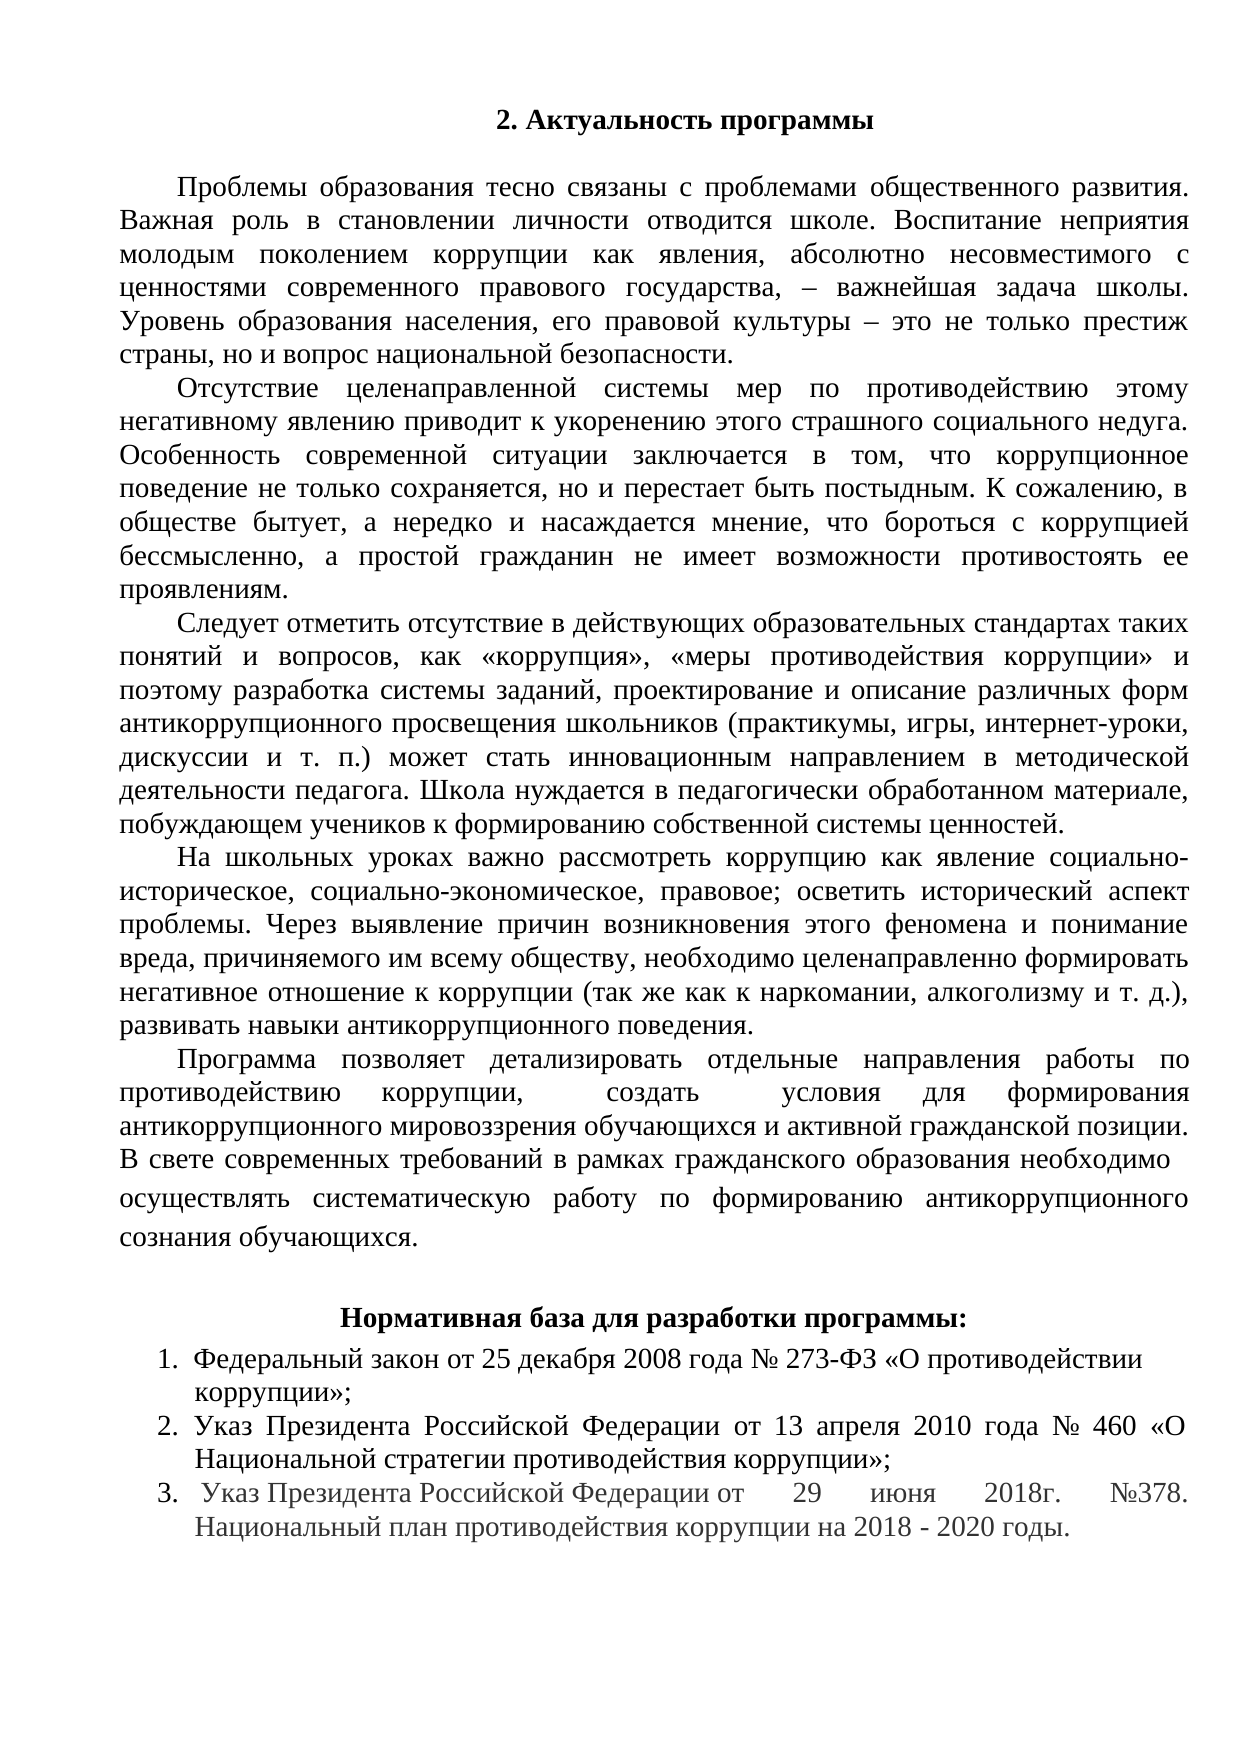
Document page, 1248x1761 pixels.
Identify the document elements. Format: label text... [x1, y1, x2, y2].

text На школьных уроках важно рассмотреть коррупцию как явление социально- историческое, социально-экономическое, правовое; осветить исторический аспект проблемы. Через выявление причин возникновения этого феномена и понимание вреда, причиняемого им всему обществу, необходимо целенаправленно формировать негативное отношение к коррупции (так же как к наркомании, алкоголизму и т. д.), развивать навыки антикоррупционного поведения. [119, 839, 1189, 1041]
text осуществлять систематическую работу по формированию антикоррупционного сознания обучающихся. [119, 1180, 1188, 1252]
list Указ Президента Российской Федерации от 13 апреля 2010 года № 460 «О Национальной стратегии противодействия коррупции»; [157, 1408, 1189, 1475]
text Отсутствие целенаправленной системы мер по противодействию этому негативному явлению приводит к укоренению этого страшного социального недуга. Особенность современной ситуации заключается в том, что коррупционное поведение не только сохраняется, но и перестает быть постыдным. К сожалению, в обществе бытует, а нередко и насаждается мнение, что бороться с коррупцией бессмысленно, а простой гражданин не имеет возможности противостоять ее проявлениям. [119, 370, 1189, 605]
subtitle 2. Актуальность программы [496, 102, 1225, 136]
list Федеральный закон от 25 декабря 2008 года № 273-ФЗ «О противодействии коррупции»; [157, 1341, 1189, 1408]
text Следует отметить отсутствие в действующих образовательных стандартах таких понятий и вопросов, как «коррупция», «меры противодействия коррупции» и поэтому разработка системы заданий, проектирование и описание различных форм антикоррупционного просвещения школьников (практикумы, игры, интернет-уроки, дискуссии и т. п.) может стать инновационным направлением в методической деятельности педагога. Школа нуждается в педагогически обработанном материале, побуждающем учеников к формированию собственной системы ценностей. [119, 605, 1189, 839]
list Указ Президента Российской Федерации от 29 июня 2018г. №378. Национальный план противодействия коррупции на 2018 - 2020 годы. [157, 1475, 1189, 1542]
text Программа позволяет детализировать отдельные направления работы по противодействию коррупции, создать условия для формирования антикоррупционного мировоззрения обучающихся и активной гражданской позиции. В свете современных требований в рамках гражданского образования необходимо [119, 1041, 1189, 1175]
subtitle Нормативная база для разработки программы: [340, 1300, 1225, 1333]
text Проблемы образования тесно связаны с проблемами общественного развития. Важная роль в становлении личности отводится школе. Воспитание неприятия молодым поколением коррупции как явления, абсолютно несовместимого с ценностями современного правового государства, – важнейшая задача школы. Уровень образования населения, его правовой культуры – это не только престиж страны, но и вопрос национальной безопасности. [119, 169, 1189, 370]
